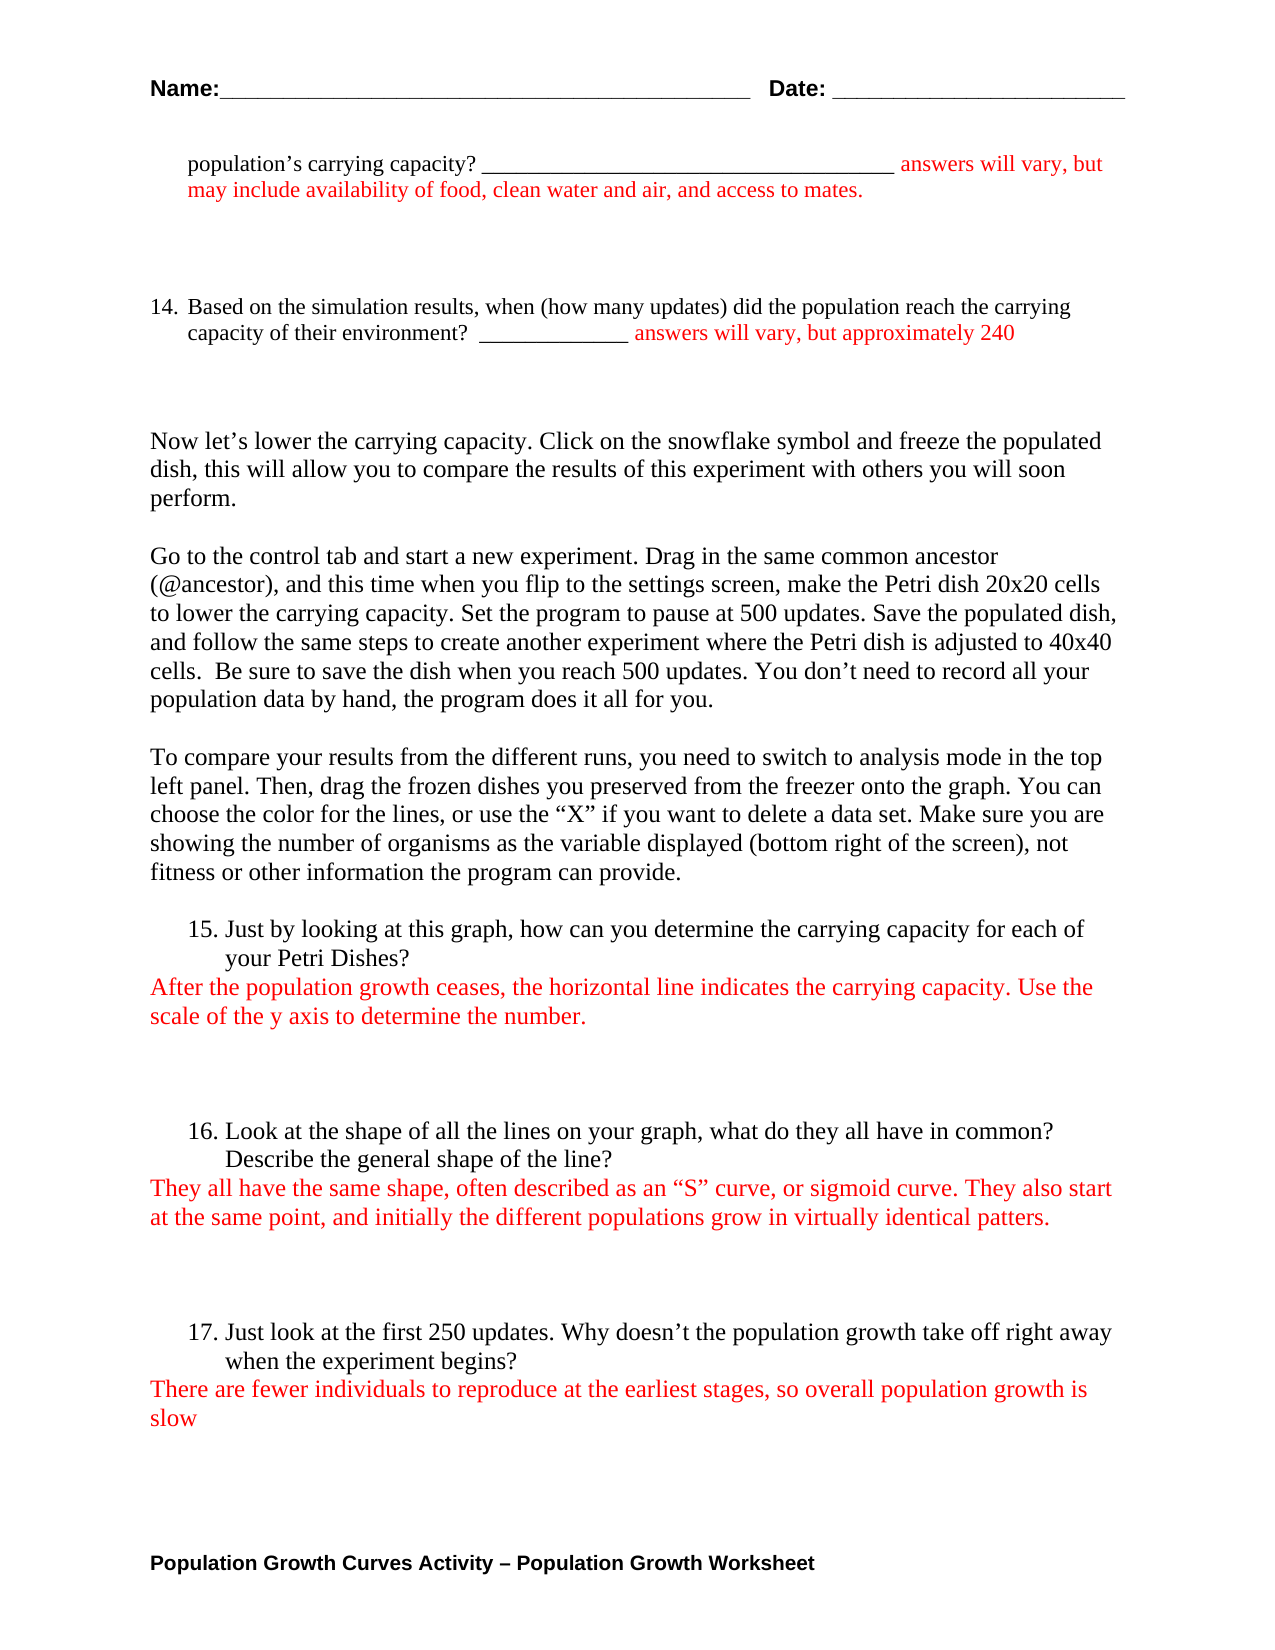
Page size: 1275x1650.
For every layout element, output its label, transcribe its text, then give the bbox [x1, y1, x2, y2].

list Just look at the first 250 updates. Why doesn’t the population growth take off right away when the experiment begins? [187, 1317, 1125, 1374]
text To compare your results from the different runs, you need to switch to analysis mode in the top left panel. Then, drag the frozen dishes you preserved from the freezer onto the graph. You can choose the color for the lines, or use the “X” if you want to delete a data set. Make sure you are showing the number of organisms as the variable displayed (bottom right of the screen), not fitness or other information the program can provide. [150, 742, 1125, 886]
text After the population growth ceases, the horizontal line indicates the carrying capacity. Use the scale of the y axis to determine the number. [150, 972, 1125, 1029]
list Look at the shape of all the lines on your graph, what do they all have in common? Describe the general shape of the line? [187, 1116, 1125, 1173]
text They all have the same shape, often described as an “S” curve, or sigmoid curve. They also start at the same point, and initially the different populations grow in virtually identical patters. [150, 1173, 1125, 1231]
list Just by looking at this graph, how can you determine the carrying capacity for each of your Petri Dishes? [187, 914, 1125, 972]
text Now let’s lower the carrying capacity. Click on the snowflake symbol and freeze the populated dish, this will allow you to compare the results of this experiment with others you will soon perform. [150, 426, 1125, 512]
text Go to the control tab and start a new experiment. Drag in the same common ancestor (@ancestor), and this time when you flip to the settings screen, make the Petri dish 20x20 cells to lower the carrying capacity. Set the program to pause at 500 updates. Save the populated dish, and follow the same steps to create another experiment where the Petri dish is adjusted to 40x40 cells. Be sure to save the dish when you reach 500 updates. You don’t need to record all your population data by hand, the program does it all for you. [150, 541, 1125, 713]
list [150, 150, 1125, 203]
text There are fewer individuals to reproduce at the earliest stages, so overall population growth is slow [150, 1374, 1125, 1432]
list Based on the simulation results, when (how many updates) did the population reach the carrying capacity of their environment? _____________ answers will vary, but approximately 240 [150, 293, 1125, 346]
